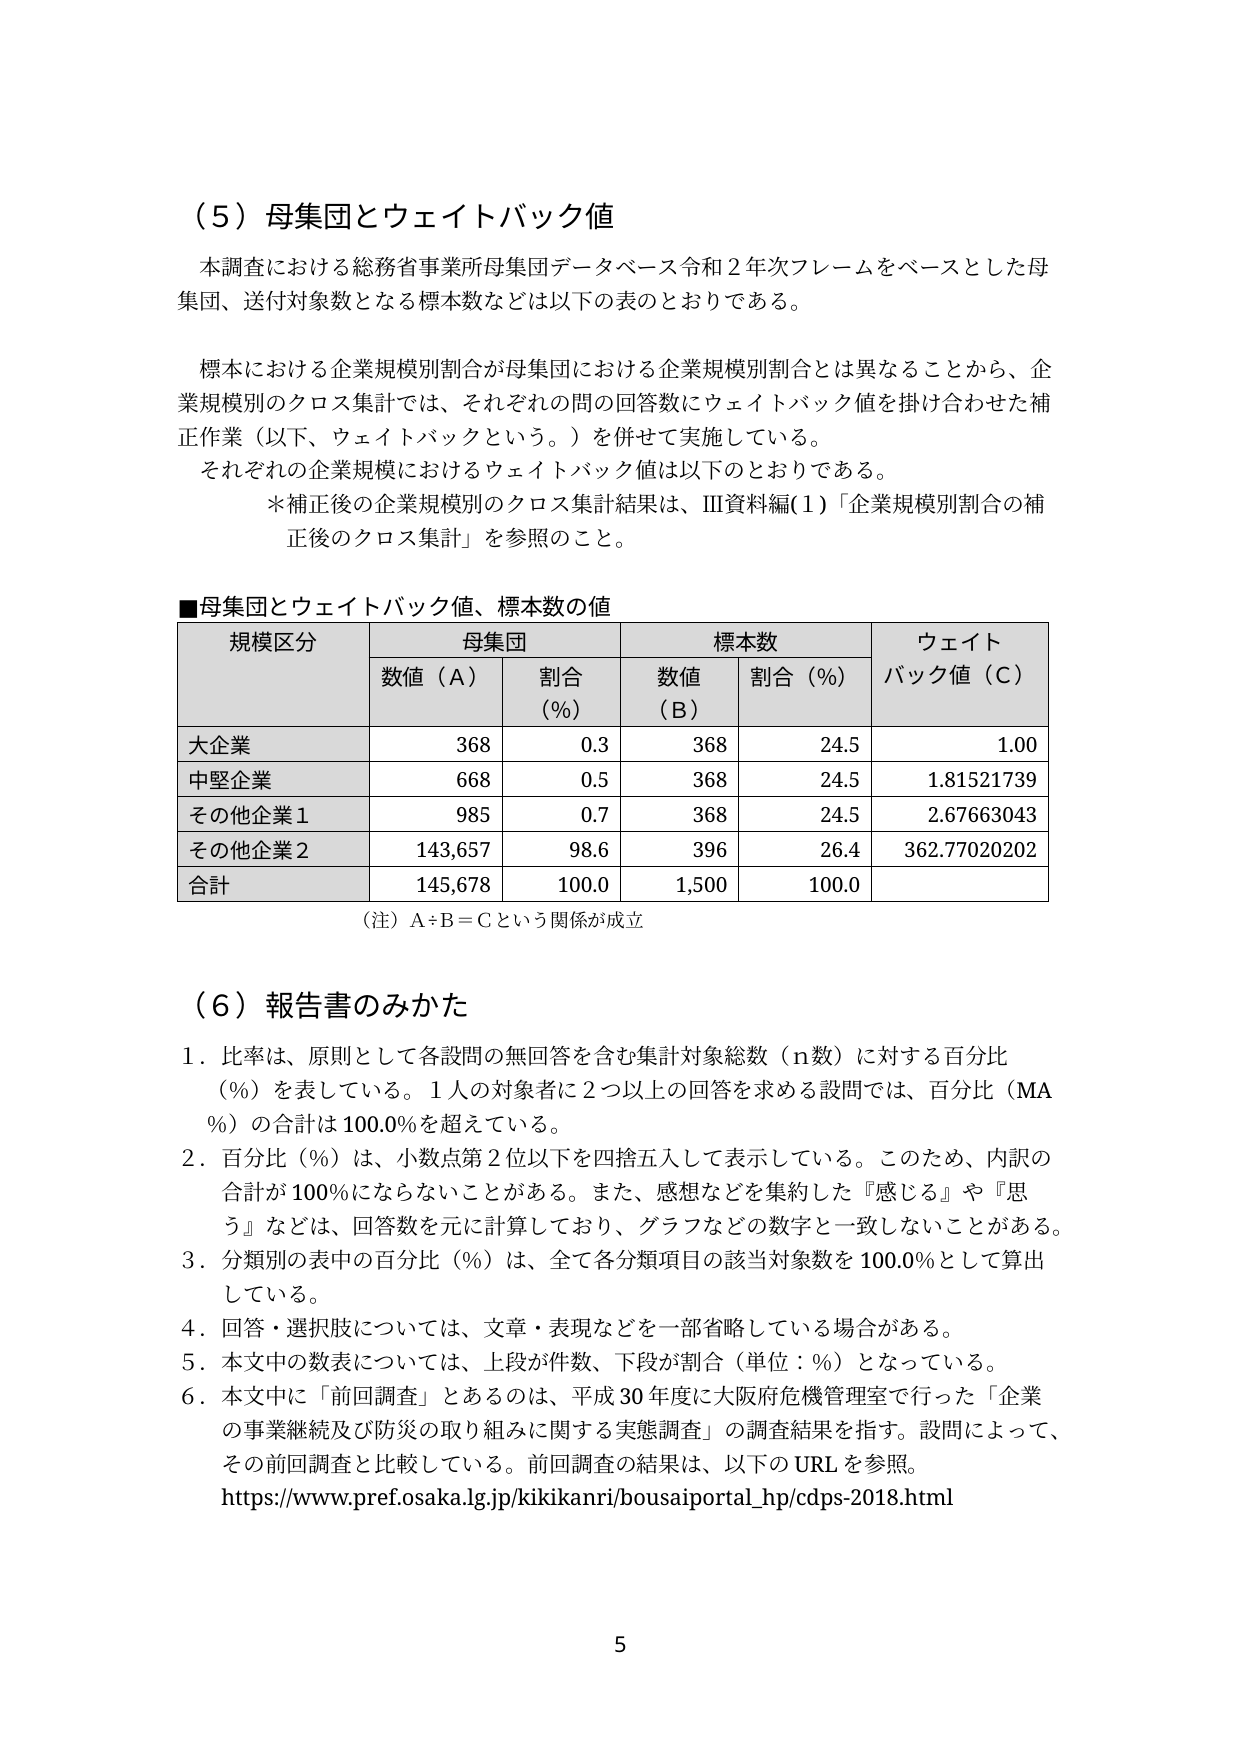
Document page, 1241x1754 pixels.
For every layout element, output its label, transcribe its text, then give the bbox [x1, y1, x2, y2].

table_cell 668 [370, 762, 502, 796]
table_cell 0.3 [503, 727, 620, 761]
text https://www.pref.osaka.lg.jp/kikikanri/bousaiportal_hp/cdps-2018.html [221, 1479, 1063, 1513]
table_header 標本数 [621, 623, 871, 657]
text ２．百分比（％）は、小数点第２位以下を四捨五入して表示している。このため、内訳の合計が100％にならないことがある。また、感想などを集約した『感じる』や『思う』などは、回答数を元に計算しており、グラフなどの数字と一致しないことがある。 [177, 1140, 1063, 1242]
text （注）Ａ÷Ｂ＝Ｃという関係が成立 [177, 902, 1063, 936]
table_cell 1.00 [872, 727, 1048, 761]
table_cell [872, 867, 1048, 901]
table_cell 100.0 [739, 867, 871, 901]
text （６）報告書のみかた [177, 970, 1063, 1038]
table_cell 396 [621, 832, 738, 866]
table_cell 合計 [178, 867, 369, 901]
table_cell 368 [370, 727, 502, 761]
table_header 母集団 [370, 623, 620, 657]
table_cell 368 [621, 762, 738, 796]
table_cell 0.7 [503, 797, 620, 831]
text （５）母集団とウェイトバック値 [177, 181, 1063, 249]
table_cell 割合（％） [739, 658, 871, 726]
table_cell 143,657 [370, 832, 502, 866]
table_cell 大企業 [178, 727, 369, 761]
text ６．本文中に「前回調査」とあるのは、平成30年度に大阪府危機管理室で行った「企業の事業継続及び防災の取り組みに関する実態調査」の調査結果を指す。設問によって、その前回調査と比較している。前回調査の結果は、以下のURLを参照。 [177, 1378, 1063, 1479]
table_cell 1,500 [621, 867, 738, 901]
table_cell 24.5 [739, 727, 871, 761]
text 本調査における総務省事業所母集団データベース令和２年次フレームをベースとした母集団、送付対象数となる標本数などは以下の表のとおりである。 [177, 249, 1063, 317]
text ■母集団とウェイトバック値、標本数の値 [177, 588, 1063, 622]
table_cell 26.4 [739, 832, 871, 866]
text ３．分類別の表中の百分比（％）は、全て各分類項目の該当対象数を100.0％として算出している。 [177, 1242, 1063, 1310]
text ＊補正後の企業規模別のクロス集計結果は、Ⅲ資料編(１)「企業規模別割合の補正後のクロス集計」を参照のこと。 [265, 486, 1063, 554]
table_cell 2.67663043 [872, 797, 1048, 831]
table_cell 368 [621, 727, 738, 761]
table_header ウェイト バック値（Ｃ） [872, 623, 1048, 726]
text ５．本文中の数表については、上段が件数、下段が割合（単位：％）となっている。 [177, 1344, 1063, 1378]
text 標本における企業規模別割合が母集団における企業規模別割合とは異なることから、企業規模別のクロス集計では、それぞれの問の回答数にウェイトバック値を掛け合わせた補正作業（以下、ウェイトバックという。）を併せて実施している。 [177, 351, 1063, 452]
table_cell 数値（Ａ） [370, 658, 502, 726]
table_header 規模区分 [178, 623, 369, 726]
table_cell 割合（％） [503, 658, 620, 726]
table_cell 145,678 [370, 867, 502, 901]
table_cell 1.81521739 [872, 762, 1048, 796]
table_cell 362.77020202 [872, 832, 1048, 866]
table_cell 24.5 [739, 762, 871, 796]
table_cell 98.6 [503, 832, 620, 866]
table_cell 985 [370, 797, 502, 831]
table_cell その他企業２ [178, 832, 369, 866]
table_cell 0.5 [503, 762, 620, 796]
text それぞれの企業規模におけるウェイトバック値は以下のとおりである。 [177, 452, 1063, 486]
table_cell その他企業１ [178, 797, 369, 831]
table_cell 数値（Ｂ） [621, 658, 738, 726]
table_cell 368 [621, 797, 738, 831]
table_cell 24.5 [739, 797, 871, 831]
table_cell 中堅企業 [178, 762, 369, 796]
text １．比率は、原則として各設問の無回答を含む集計対象総数（ｎ数）に対する百分比（％）を表している。１人の対象者に２つ以上の回答を求める設問では、百分比（MA％）の合計は100.0％を超えている。 [177, 1038, 1063, 1140]
table_cell 100.0 [503, 867, 620, 901]
text ４．回答・選択肢については、文章・表現などを一部省略している場合がある。 [177, 1310, 1063, 1344]
